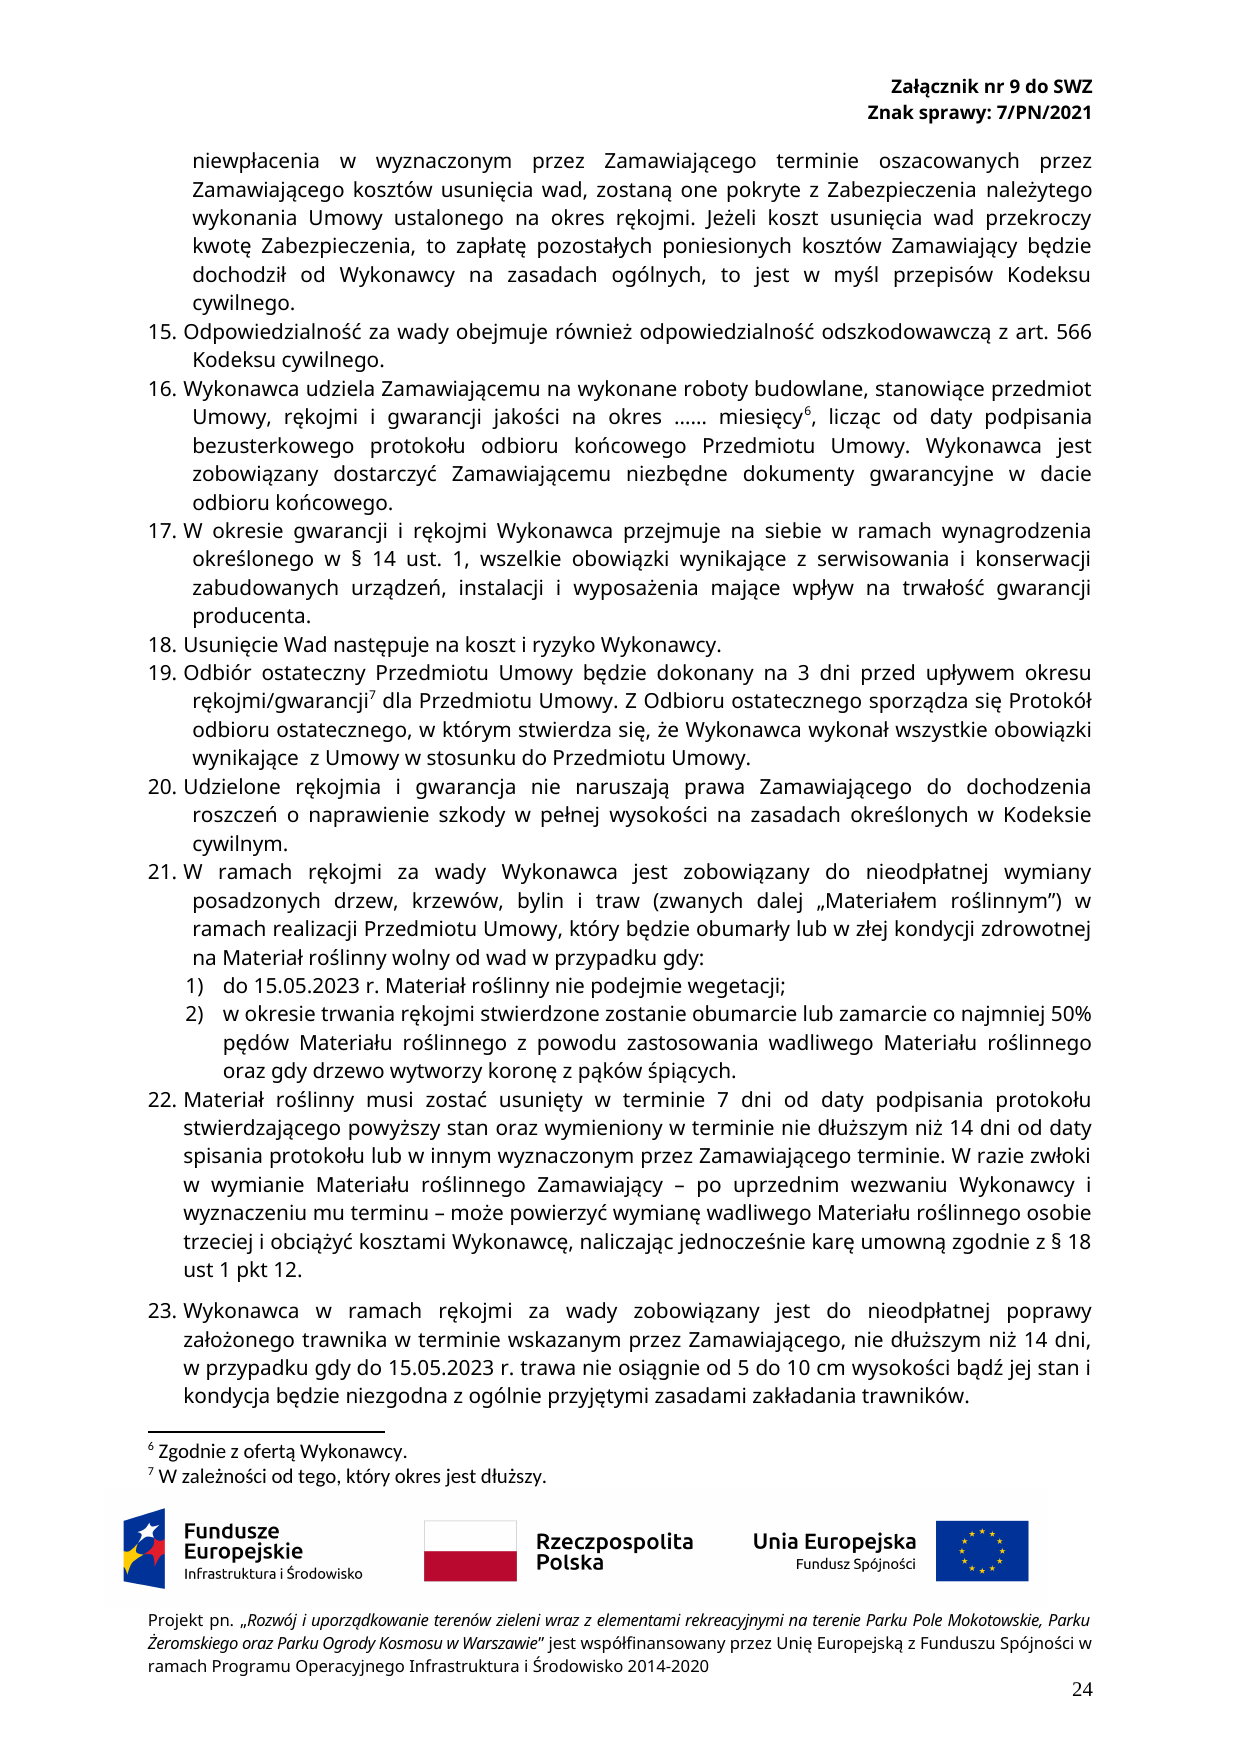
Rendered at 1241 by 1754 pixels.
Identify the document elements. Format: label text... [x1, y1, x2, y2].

list Wykonawca udziela Zamawiającemu na wykonane roboty budowlane, stanowiące przedmiot Umowy, rękojmi i gwarancji jakości na okres …… miesięcy, licząc od daty podpisania bezusterkowego protokołu odbioru końcowego Przedmiotu Umowy. Wykonawca jest zobowiązany dostarczyć Zamawiającemu niezbędne dokumenty gwarancyjne w dacie odbioru końcowego. [148, 374, 1093, 516]
list Odpowiedzialność za wady obejmuje również odpowiedzialność odszkodowawczą z art. 566 Kodeksu cywilnego. [148, 317, 1093, 374]
list Wykonawca w ramach rękojmi za wady zobowiązany jest do nieodpłatnej poprawy założonego trawnika w terminie wskazanym przez Zamawiającego, nie dłuższym niż 14 dni, w przypadku gdy do 15.05.2023 r. trawa nie osiągnie od 5 do 10 cm wysokości bądź jej stan i kondycja będzie niezgodna z ogólnie przyjętymi zasadami zakładania trawników. [148, 1296, 1093, 1410]
picture [103, 1489, 1049, 1609]
list w okresie trwania rękojmi stwierdzone zostanie obumarcie lub zamarcie co najmniej 50% pędów Materiału roślinnego z powodu zastosowania wadliwego Materiału roślinnego oraz gdy drzewo wytworzy koronę z pąków śpiących. [185, 999, 1093, 1085]
list Udzielone rękojmia i gwarancja nie naruszają prawa Zamawiającego do dochodzenia roszczeń o naprawienie szkody w pełnej wysokości na zasadach określonych w Kodeksie cywilnym. [148, 772, 1093, 857]
list W ramach rękojmi za wady Wykonawca jest zobowiązany do nieodpłatnej wymiany posadzonych drzew, krzewów, bylin i traw (zwanych dalej „Materiałem roślinnym”) w ramach realizacji Przedmiotu Umowy, który będzie obumarły lub w złej kondycji zdrowotnej na Materiał roślinny wolny od wad w przypadku gdy: [148, 857, 1093, 971]
list Materiał roślinny musi zostać usunięty w terminie 7 dni od daty podpisania protokołu stwierdzającego powyższy stan oraz wymieniony w terminie nie dłuższym niż 14 dni od daty spisania protokołu lub w innym wyznaczonym przez Zamawiającego terminie. W razie zwłoki w wymianie Materiału roślinnego Zamawiający – po uprzednim wezwaniu Wykonawcy i wyznaczeniu mu terminu – może powierzyć wymianę wadliwego Materiału roślinnego osobie trzeciej i obciążyć kosztami Wykonawcę, naliczając jednocześnie karę umowną zgodnie z § 18 ust 1 pkt 12. [148, 1085, 1093, 1284]
list do 15.05.2023 r. Materiał roślinny nie podejmie wegetacji; [185, 971, 1093, 999]
list Odbiór ostateczny Przedmiotu Umowy będzie dokonany na 3 dni przed upływem okresu rękojmi/gwarancji dla Przedmiotu Umowy. Z Odbioru ostatecznego sporządza się Protokół odbioru ostatecznego, w którym stwierdza się, że Wykonawca wykonał wszystkie obowiązki wynikające z Umowy w stosunku do Przedmiotu Umowy. [148, 658, 1093, 772]
list W okresie gwarancji i rękojmi Wykonawca przejmuje na siebie w ramach wynagrodzenia określonego w § 14 ust. 1, wszelkie obowiązki wynikające z serwisowania i konserwacji zabudowanych urządzeń, instalacji i wyposażenia mające wpływ na trwałość gwarancji producenta. [148, 516, 1093, 630]
list Usunięcie Wad następuje na koszt i ryzyko Wykonawcy. [148, 630, 1093, 658]
